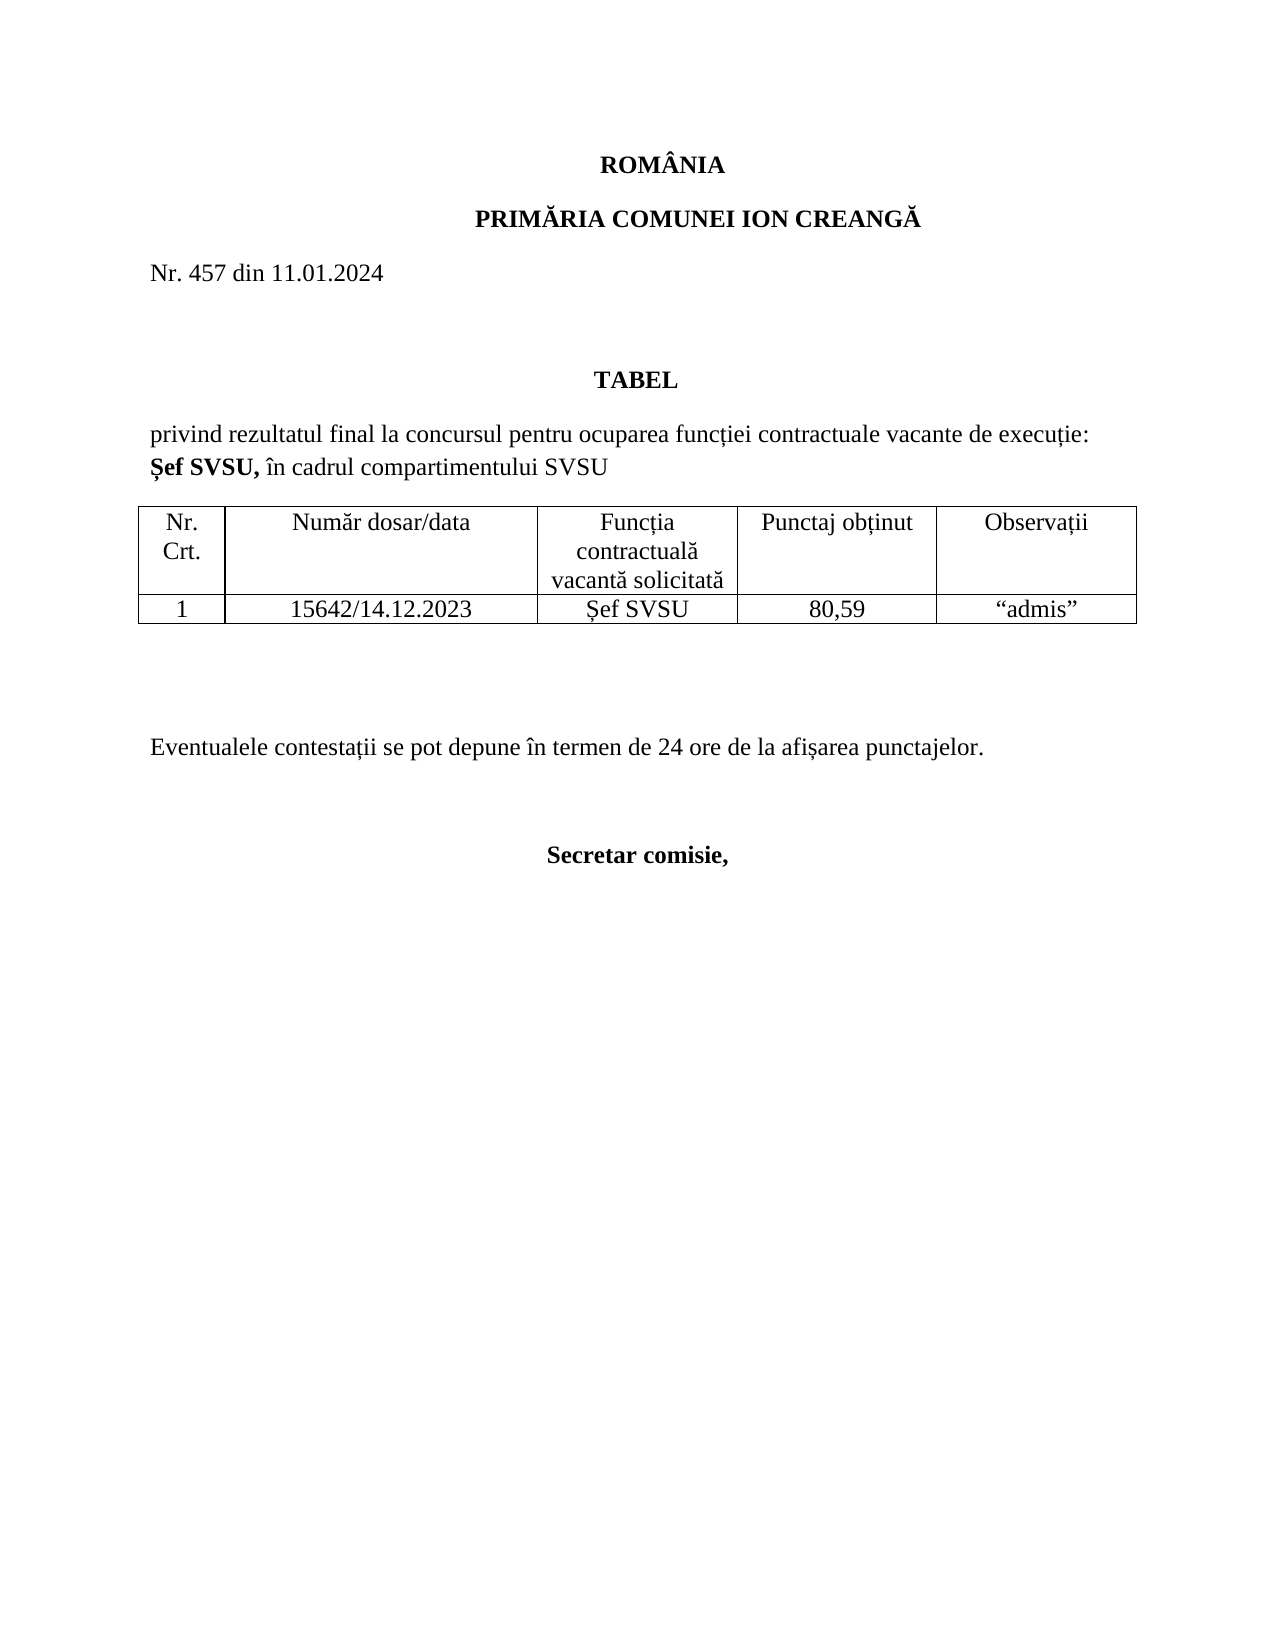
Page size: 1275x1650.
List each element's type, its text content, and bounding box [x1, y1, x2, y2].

text Eventualele contestații se pot depune în termen de 24 ore de la afișarea punctajelor. [150, 732, 1125, 761]
table_header Punctaj obținut [738, 507, 936, 593]
text privind rezultatul final la concursul pentru ocuparea funcției contractuale vacante de execuție: Șef SVSU, în cadrul compartimentului SVSU [150, 419, 1125, 481]
text TABEL [150, 365, 1125, 394]
table_cell 15642/14.12.2023 [226, 595, 537, 623]
table_header Nr. Crt. [139, 507, 224, 593]
table_cell 80,59 [738, 595, 936, 623]
table_cell 1 [139, 595, 224, 623]
text Nr. 457 din 11.01.2024 [150, 258, 1125, 286]
table_cell “admis” [937, 595, 1136, 623]
text PRIMĂRIA COMUNEI ION CREANGĂ [450, 204, 1125, 233]
table_header Observații [937, 507, 1136, 593]
text ROMÂNIA [525, 150, 1125, 179]
table_header Funcția contractuală vacantă solicitată [538, 507, 737, 593]
table_header Număr dosar/data [226, 507, 537, 593]
text Secretar comisie, [150, 840, 1125, 868]
table_cell Șef SVSU [538, 595, 737, 623]
